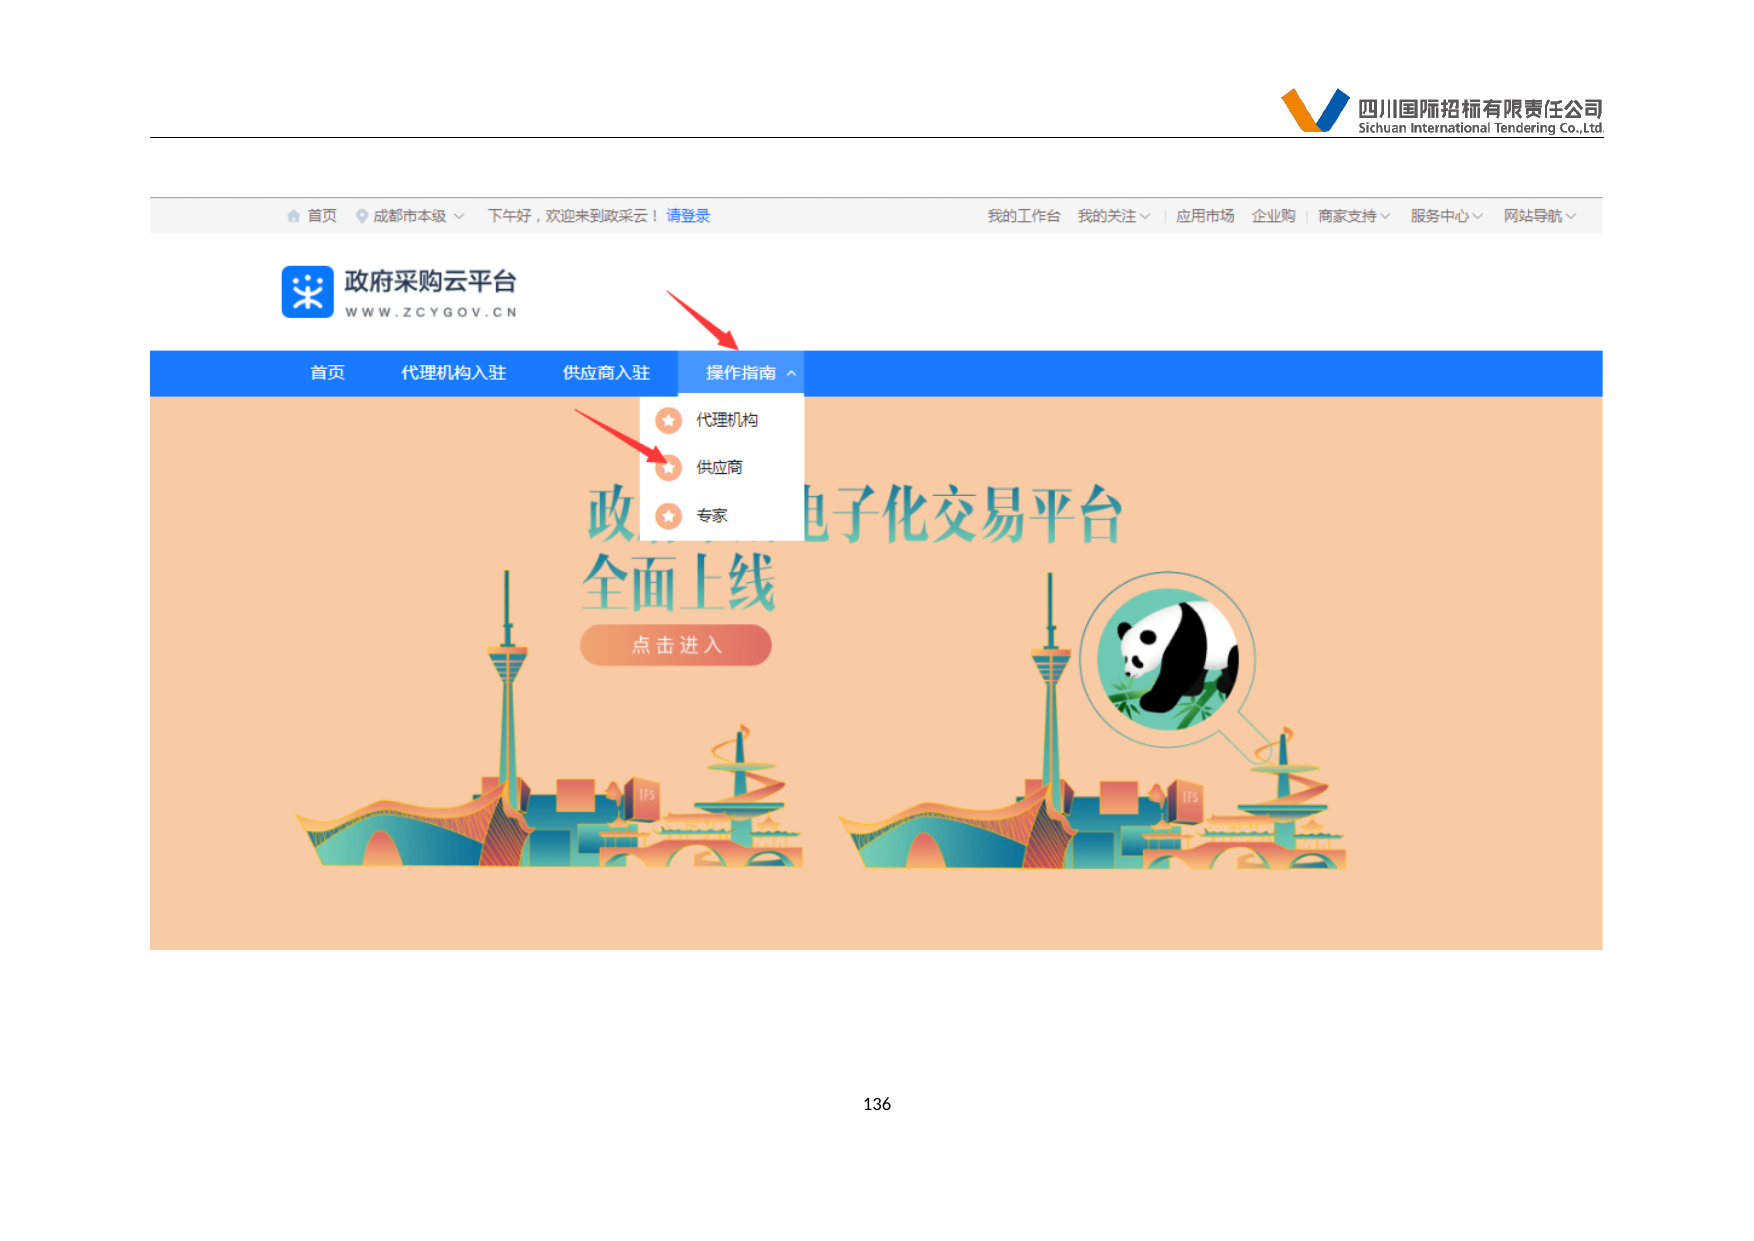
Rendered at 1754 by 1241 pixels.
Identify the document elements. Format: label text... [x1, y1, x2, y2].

picture [150, 197, 1603, 950]
picture [1281, 88, 1604, 135]
